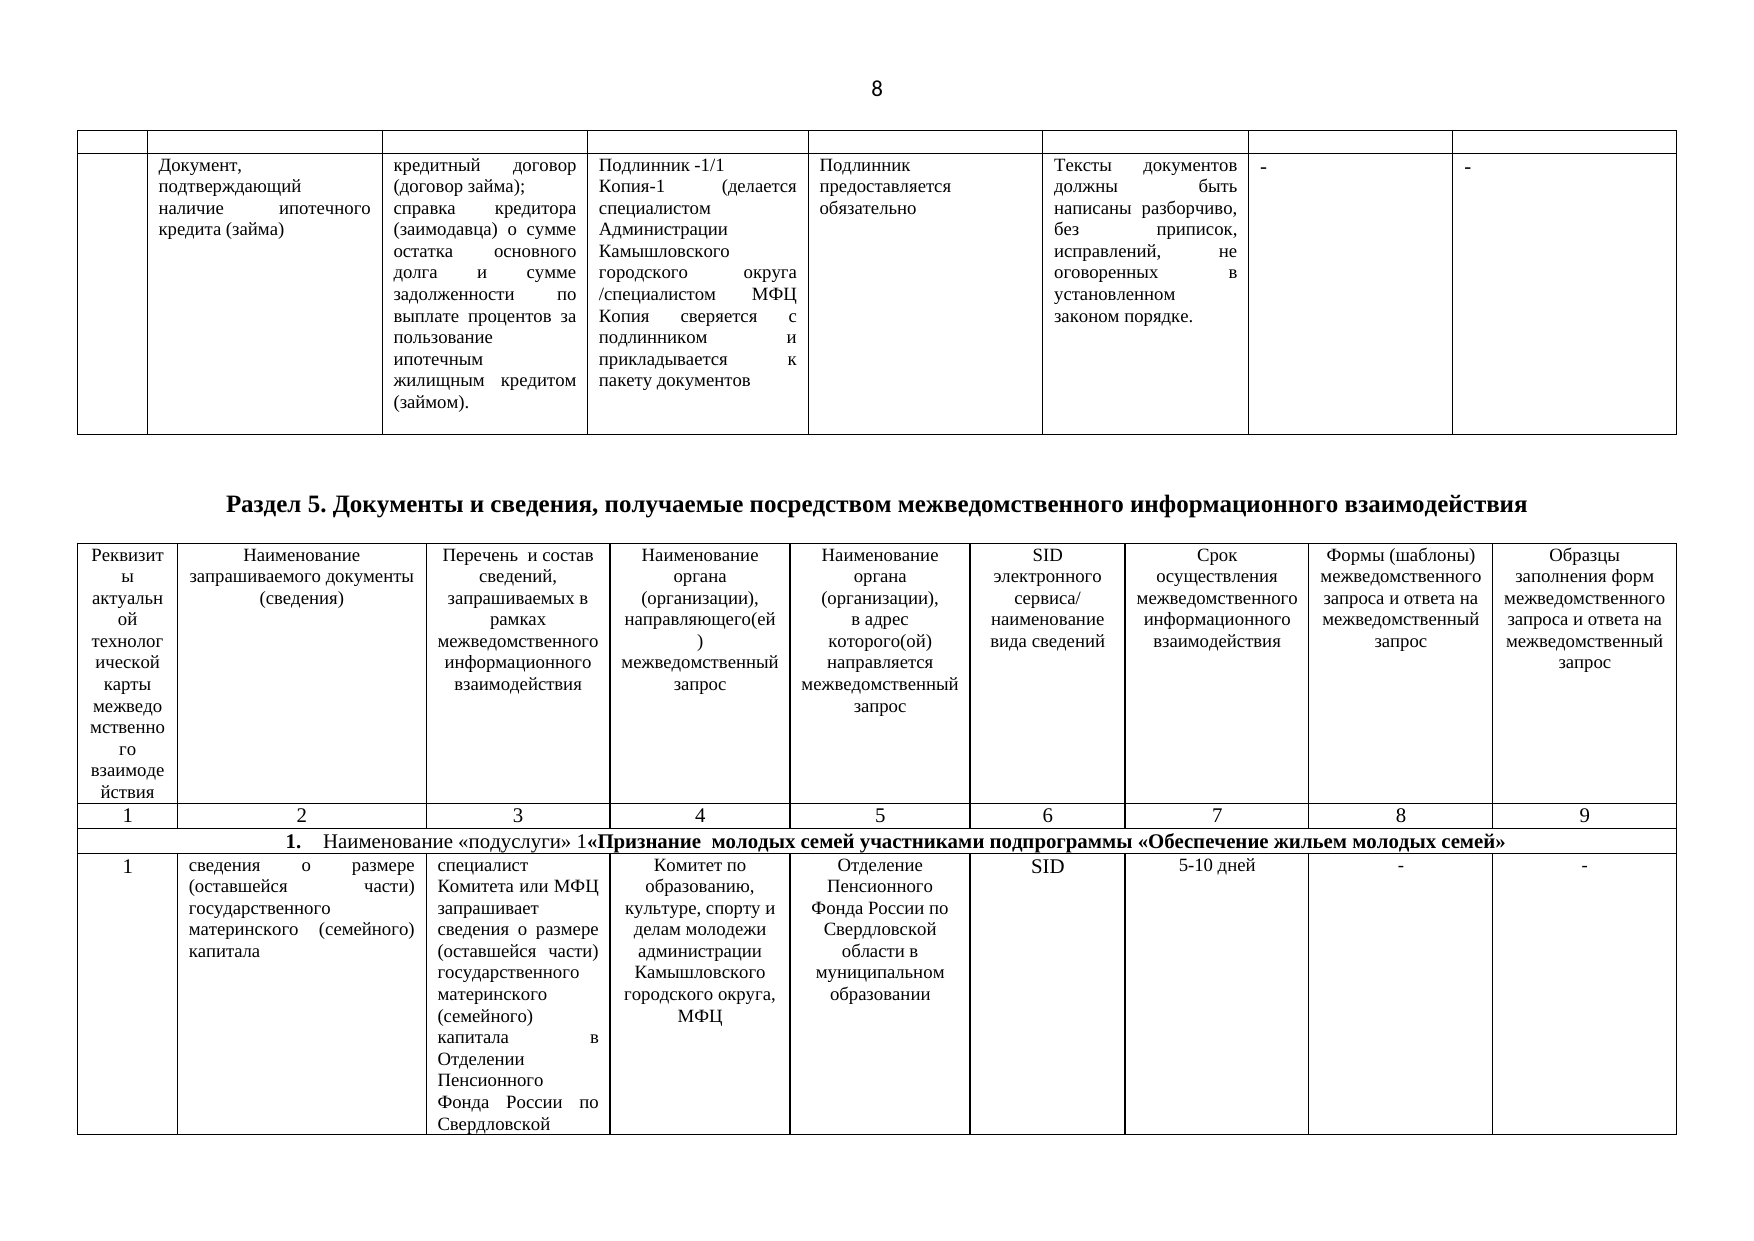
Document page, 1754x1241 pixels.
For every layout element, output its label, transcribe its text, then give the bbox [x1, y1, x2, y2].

table_header Формы (шаблоны) межведомственного запроса и ответа на межведомственный запрос [1309, 544, 1492, 802]
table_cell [383, 131, 587, 152]
table_header Реквизиты актуальной технологической карты межведомственного взаимодействия [78, 544, 177, 802]
table_header Наименование органа (организации), направляющего(ей) межведомственный запрос [611, 544, 789, 802]
table_cell - [1453, 154, 1676, 434]
table_cell 7 [1126, 804, 1308, 827]
table_header SID электронного сервиса/ наименование вида сведений [971, 544, 1124, 802]
table_cell - [1453, 131, 1676, 152]
table_cell 4 [611, 804, 789, 827]
table_cell 2 [178, 804, 426, 827]
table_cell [178, 854, 426, 1134]
table_cell 1 [78, 804, 177, 827]
table_cell 3 [427, 804, 609, 827]
table_cell Тексты документов должны быть написаны разборчиво, без приписок, исправлений, не оговоренных в установленном законом порядке. [1043, 154, 1248, 434]
table_cell [78, 154, 147, 434]
table_cell - [1493, 854, 1676, 1134]
table_cell Подлинник -1/1 Копия-1 (делается специалистом Администрации Камышловского городского округа /специалистом МФЦ Копия сверяется с подлинником и прикладывается к пакету документов [588, 154, 808, 434]
table_cell [78, 131, 147, 152]
table_cell 1 [78, 854, 177, 1134]
table_cell 6 [971, 804, 1124, 827]
table_cell 5 [791, 804, 969, 827]
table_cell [1043, 131, 1248, 152]
table_header Наименование запрашиваемого документы (сведения) [178, 544, 426, 802]
table_cell Документ, подтверждающий наличие ипотечного кредита (займа) [148, 154, 382, 434]
table_cell Подлинник предоставляется обязательно [809, 154, 1042, 434]
table_header Срок осуществления межведомственного информационного взаимодействия [1126, 544, 1308, 802]
table_cell 9 [1493, 804, 1676, 827]
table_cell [791, 854, 969, 1134]
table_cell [148, 131, 382, 152]
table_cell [611, 854, 789, 1134]
table_cell кредитный договор (договор займа); справка кредитора (заимодавца) о сумме остатка основного долга и сумме задолженности по выплате процентов за пользование ипотечным жилищным кредитом (займом). [383, 154, 587, 434]
table_cell 8 [1309, 804, 1492, 827]
table_cell - [1249, 131, 1452, 152]
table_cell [427, 854, 609, 1134]
table_cell - [1249, 154, 1452, 434]
table_cell SID [971, 854, 1124, 1134]
table_cell - [1309, 854, 1492, 1134]
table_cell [588, 131, 808, 152]
text Раздел 5. Документы и сведения, получаемые посредством межведомственного информационного взаимодействия [89, 489, 1665, 517]
table_cell Наименование «подуслуги» 1«Признание молодых семей участниками подпрограммы «Обеспечение жильем молодых семей» [78, 829, 1676, 853]
table_header Образцы заполнения форм межведомственного запроса и ответа на межведомственный запрос [1493, 544, 1676, 802]
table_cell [809, 131, 1042, 152]
table_cell 5-10 дней [1126, 854, 1308, 1134]
table_header Наименование органа (организации), в адрес которого(ой) направляется межведомственный запрос [791, 544, 969, 802]
table_header Перечень и состав сведений, запрашиваемых в рамках межведомственного информационного взаимодействия [427, 544, 609, 802]
